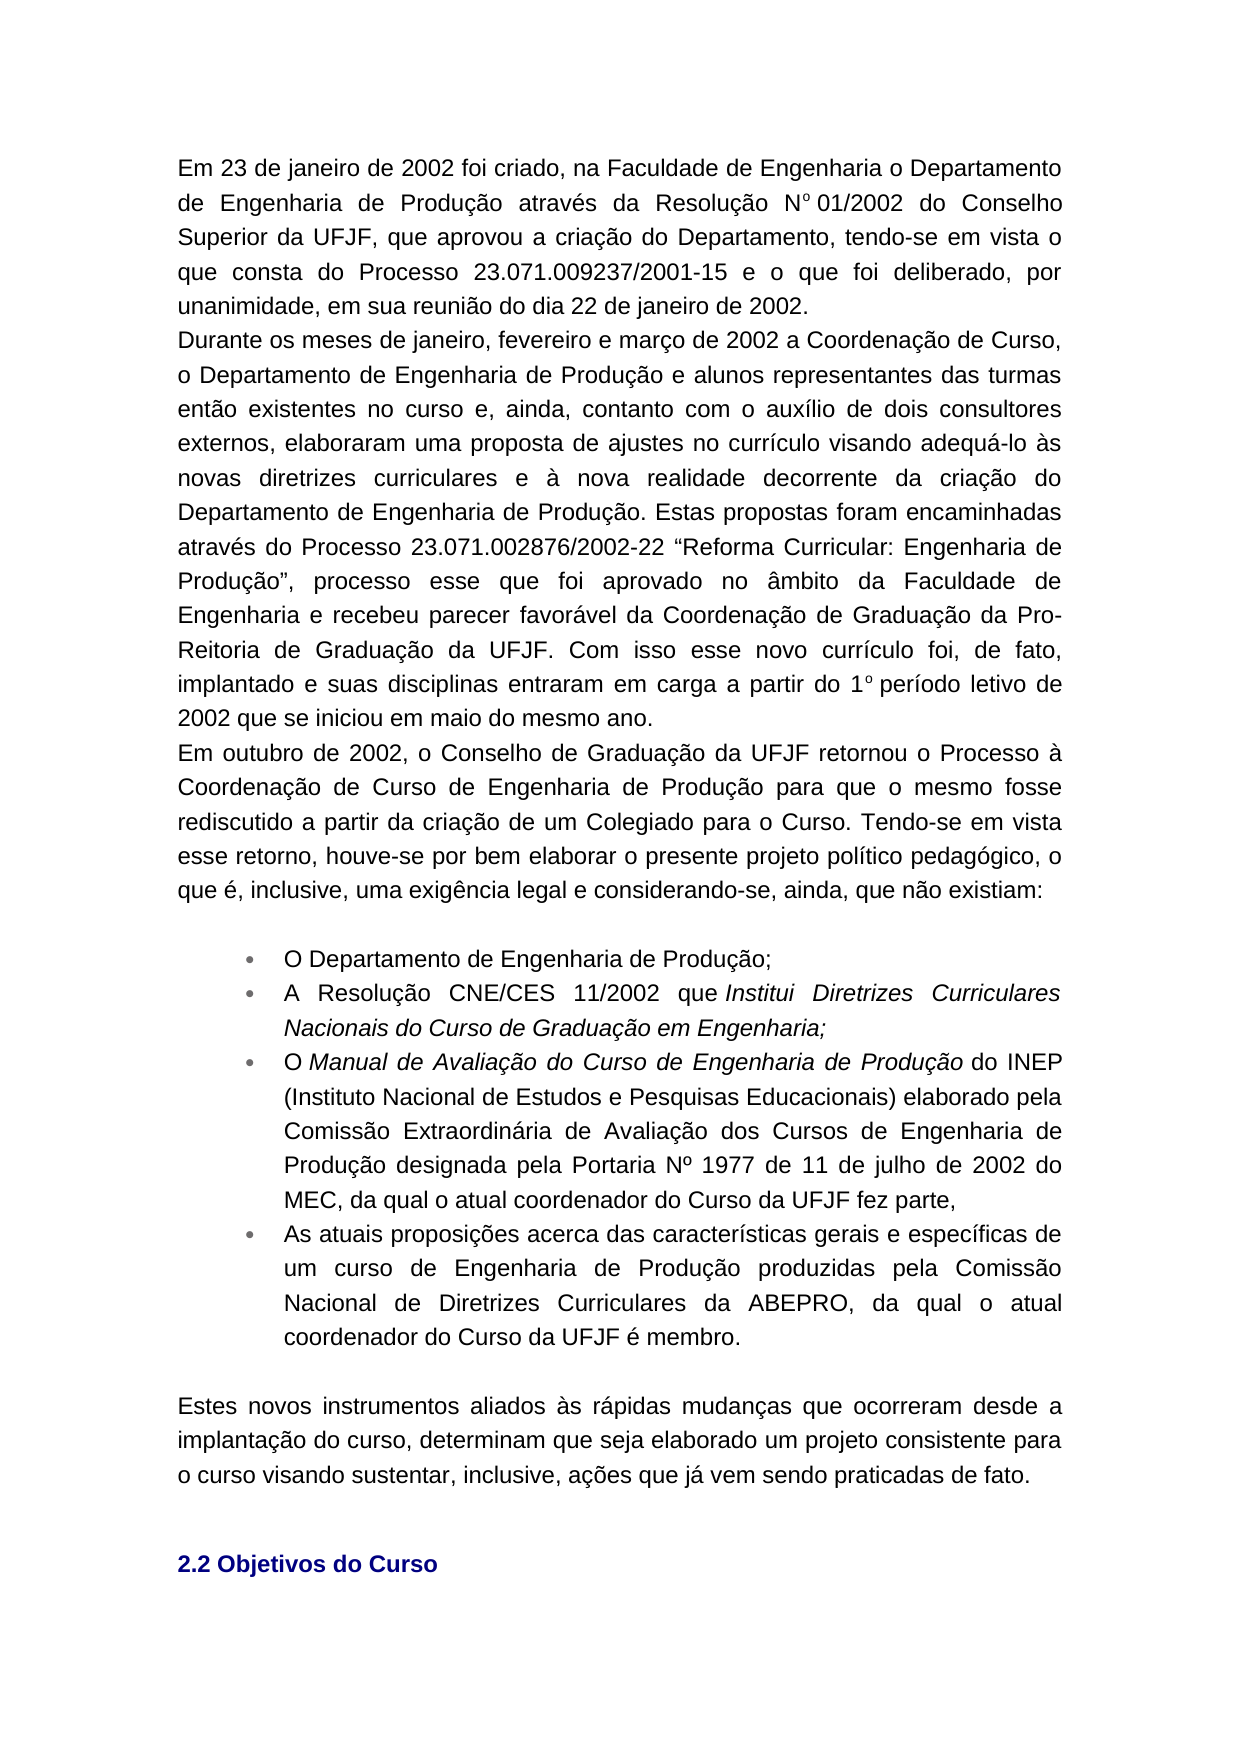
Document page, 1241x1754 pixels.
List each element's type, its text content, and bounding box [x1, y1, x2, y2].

text Em outubro de 2002, o Conselho de Graduação da UFJF retornou o Processo à Coordenação de Curso de Engenharia de Produção para que o mesmo fosse rediscutido a partir da criação de um Colegiado para o Curso. Tendo-se em vista esse retorno, houve-se por bem elaborar o presente projeto político pedagógico, o que é, inclusive, uma exigência legal e considerando-se, ainda, que não existiam: [177, 732, 1063, 904]
text Durante os meses de janeiro, fevereiro e março de 2002 a Coordenação de Curso, o Departamento de Engenharia de Produção e alunos representantes das turmas então existentes no curso e, ainda, contanto com o auxílio de dois consultores externos, elaboraram uma proposta de ajustes no currículo visando adequá-lo às novas diretrizes curriculares e à nova realidade decorrente da criação do Departamento de Engenharia de Produção. Estas propostas foram encaminhadas através do Processo 23.071.002876/2002-22 “Reforma Curricular: Engenharia de Produção”, processo esse que foi aprovado no âmbito da Faculdade de Engenharia e recebeu parecer favorável da Coordenação de Graduação da Pro-Reitoria de Graduação da UFJF. Com isso esse novo currículo foi, de fato, implantado e suas disciplinas entraram em carga a partir do 1o período letivo de 2002 que se iniciou em maio do mesmo ano. [177, 319, 1063, 732]
text Em 23 de janeiro de 2002 foi criado, na Faculdade de Engenharia o Departamento de Engenharia de Produção através da Resolução No 01/2002 do Conselho Superior da UFJF, que aprovou a criação do Departamento, tendo-se em vista o que consta do Processo 23.071.009237/2001-15 e o que foi deliberado, por unanimidade, em sua reunião do dia 22 de janeiro de 2002. [177, 148, 1063, 319]
text 2.2 Objetivos do Curso [177, 1550, 1063, 1578]
list O Manual de Avaliação do Curso de Engenharia de Produção do INEP (Instituto Nacional de Estudos e Pesquisas Educacionais) elaborado pela Comissão Extraordinária de Avaliação dos Cursos de Engenharia de Produção designada pela Portaria Nº 1977 de 11 de julho de 2002 do MEC, da qual o atual coordenador do Curso da UFJF fez parte, [246, 1041, 1063, 1213]
list A Resolução CNE/CES 11/2002 que Institui Diretrizes Curriculares Nacionais do Curso de Graduação em Engenharia; [246, 973, 1063, 1041]
text Estes novos instrumentos aliados às rápidas mudanças que ocorreram desde a implantação do curso, determinam que seja elaborado um projeto consistente para o curso visando sustentar, inclusive, ações que já vem sendo praticadas de fato. [177, 1385, 1063, 1488]
list As atuais proposições acerca das características gerais e específicas de um curso de Engenharia de Produção produzidas pela Comissão Nacional de Diretrizes Curriculares da ABEPRO, da qual o atual coordenador do Curso da UFJF é membro. [246, 1213, 1063, 1351]
list O Departamento de Engenharia de Produção; [246, 938, 1063, 973]
